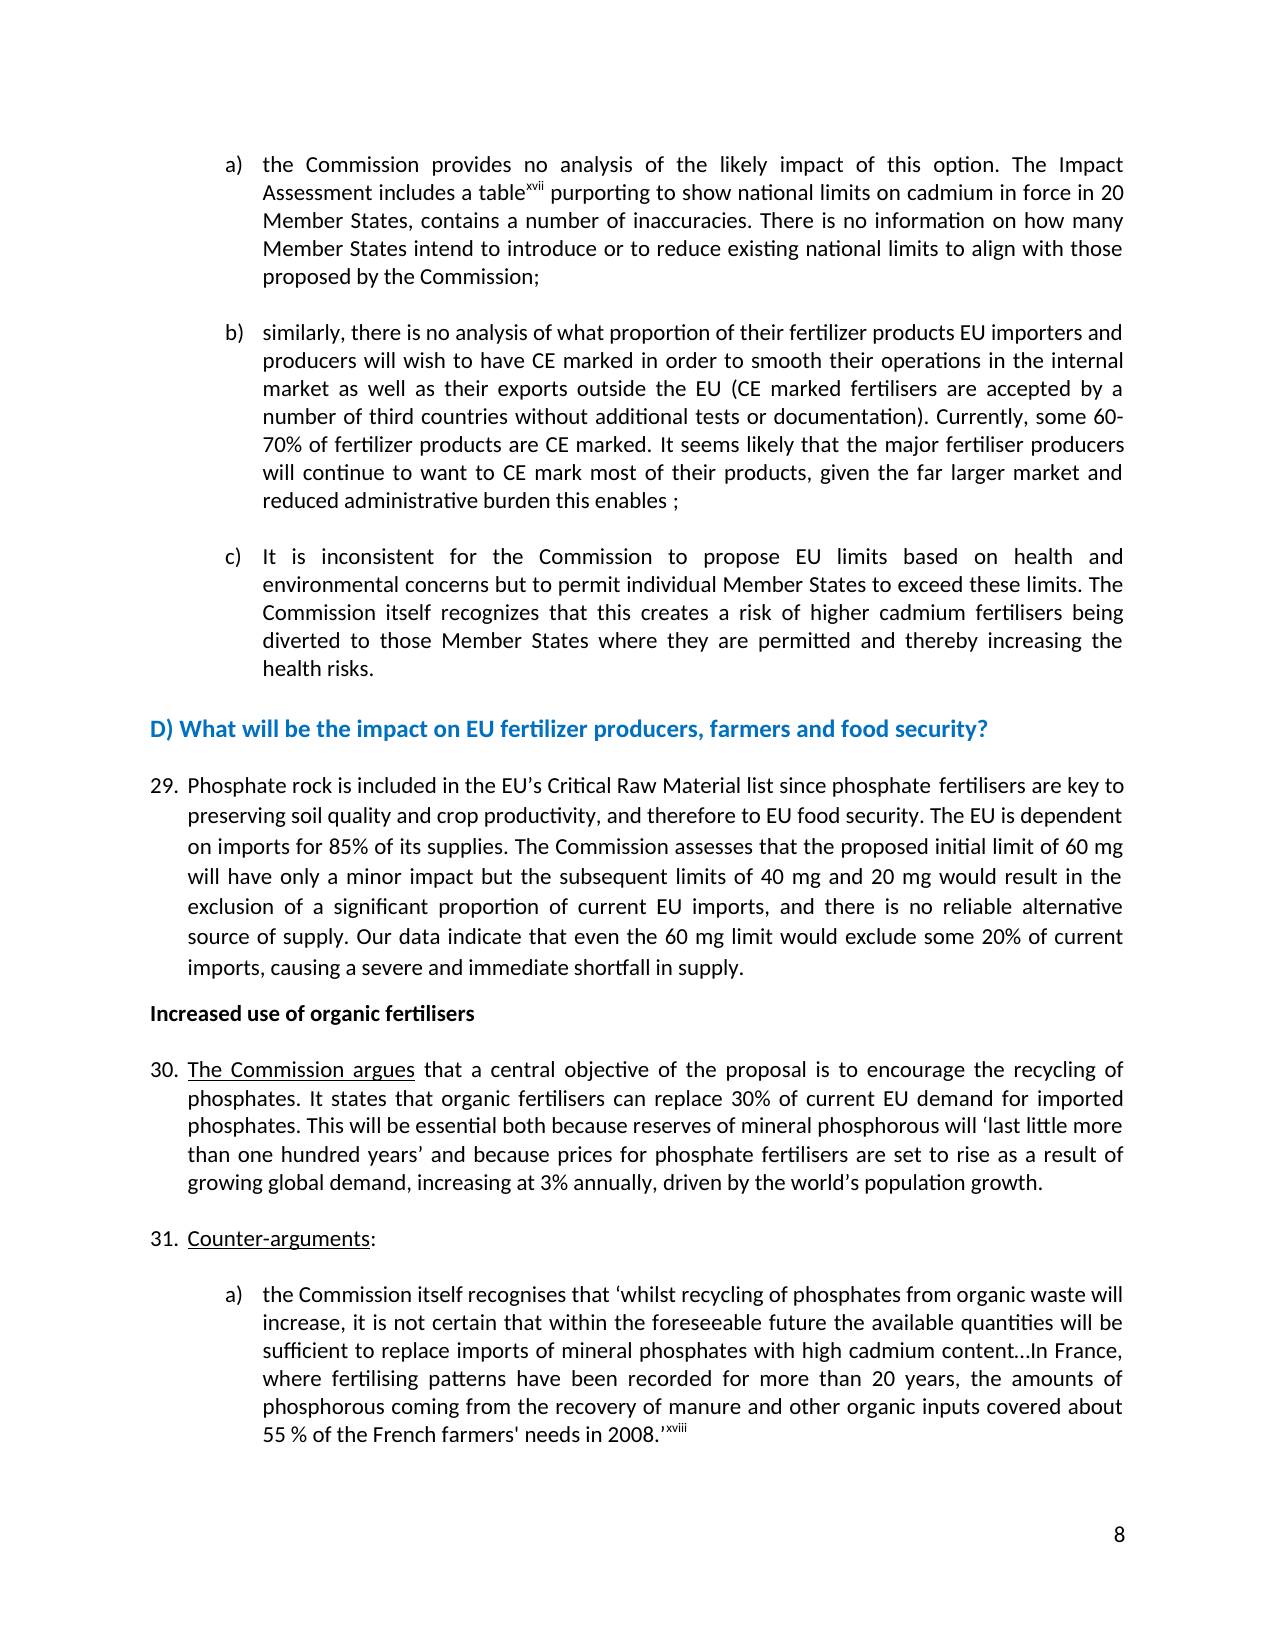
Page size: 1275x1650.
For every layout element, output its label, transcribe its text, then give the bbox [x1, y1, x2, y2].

text Increased use of organic fertilisers [150, 999, 1125, 1028]
list similarly, there is no analysis of what proportion of their fertilizer products EU importers and producers will wish to have CE marked in order to smooth their operations in the internal market as well as their exports outside the EU (CE marked fertilisers are accepted by a number of third countries without additional tests or documentation). Currently, some 60-70% of fertilizer products are CE marked. It seems likely that the major fertiliser producers will continue to want to CE mark most of their products, given the far larger market and reduced administrative burden this enables ; [225, 318, 1125, 514]
list It is inconsistent for the Commission to propose EU limits based on health and environmental concerns but to permit individual Member States to exceed these limits. The Commission itself recognizes that this creates a risk of higher cadmium fertilisers being diverted to those Member States where they are permitted and thereby increasing the health risks. [225, 542, 1125, 682]
list Counter-arguments: [150, 1224, 1125, 1252]
list the Commission itself recognises that ‘whilst recycling of phosphates from organic waste will increase, it is not certain that within the foreseeable future the available quantities will be sufficient to replace imports of mineral phosphates with high cadmium content…In France, where fertilising patterns have been recorded for more than 20 years, the amounts of phosphorous coming from the recovery of manure and other organic inputs covered about 55 % of the French farmers' needs in 2008.’ [225, 1280, 1125, 1448]
list the Commission provides no analysis of the likely impact of this option. The Impact Assessment includes a table purporting to show national limits on cadmium in force in 20 Member States, contains a number of inaccuracies. There is no information on how many Member States intend to introduce or to reduce existing national limits to align with those proposed by the Commission; [225, 150, 1125, 290]
list The Commission argues that a central objective of the proposal is to encourage the recycling of phosphates. It states that organic fertilisers can replace 30% of current EU demand for imported phosphates. This will be essential both because reserves of mineral phosphorous will ‘last little more than one hundred years’ and because prices for phosphate fertilisers are set to rise as a result of growing global demand, increasing at 3% annually, driven by the world’s population growth. [150, 1056, 1125, 1196]
list Phosphate rock is included in the EU’s Critical Raw Material list since phosphate fertilisers are key to preserving soil quality and crop productivity, and therefore to EU food security. The EU is dependent on imports for 85% of its supplies. The Commission assesses that the proposed initial limit of 60 mg will have only a minor impact but the subsequent limits of 40 mg and 20 mg would result in the exclusion of a significant proportion of current EU imports, and there is no reliable alternative source of supply. Our data indicate that even the 60 mg limit would exclude some 20% of current imports, causing a severe and immediate shortfall in supply. [150, 771, 1125, 981]
text D) What will be the impact on EU fertilizer producers, farmers and food security? [150, 713, 1125, 743]
